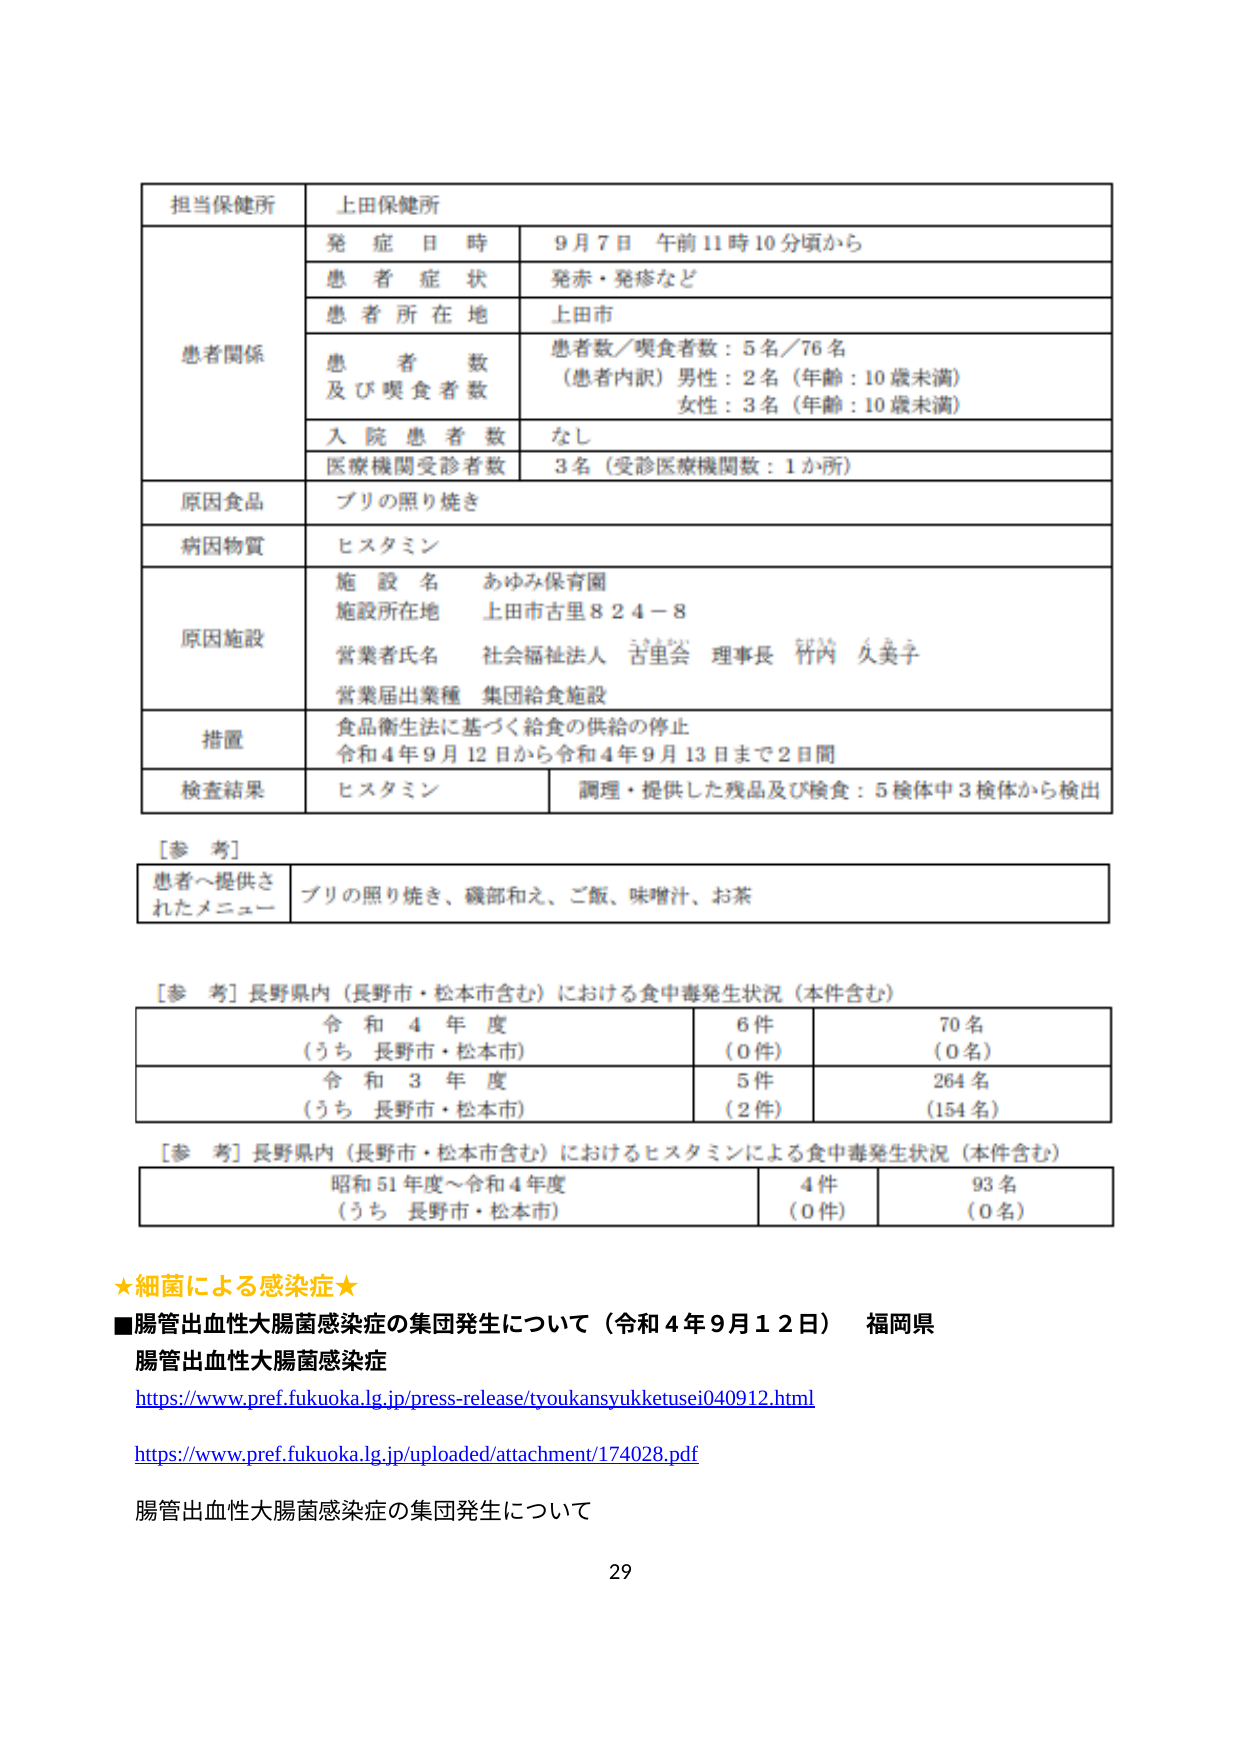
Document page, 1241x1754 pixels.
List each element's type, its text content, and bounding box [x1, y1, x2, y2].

text ★細菌による感染症★ [112, 1266, 1128, 1303]
text https://www.pref.fukuoka.lg.jp/uploaded/attachment/174028.pdf [112, 1435, 1128, 1472]
text 腸管出血性大腸菌感染症の集団発生について [112, 1491, 1128, 1528]
picture [135, 176, 1122, 819]
text ■腸管出血性大腸菌感染症の集団発生について（令和4年９月１２日） 福岡県 [112, 1303, 1128, 1341]
picture [135, 837, 1123, 1132]
text https://www.pref.fukuoka.lg.jp/press-release/tyoukansyukketusei040912.html [112, 1378, 1128, 1416]
picture [135, 1142, 1125, 1240]
text 腸管出血性大腸菌感染症 [112, 1341, 1128, 1378]
